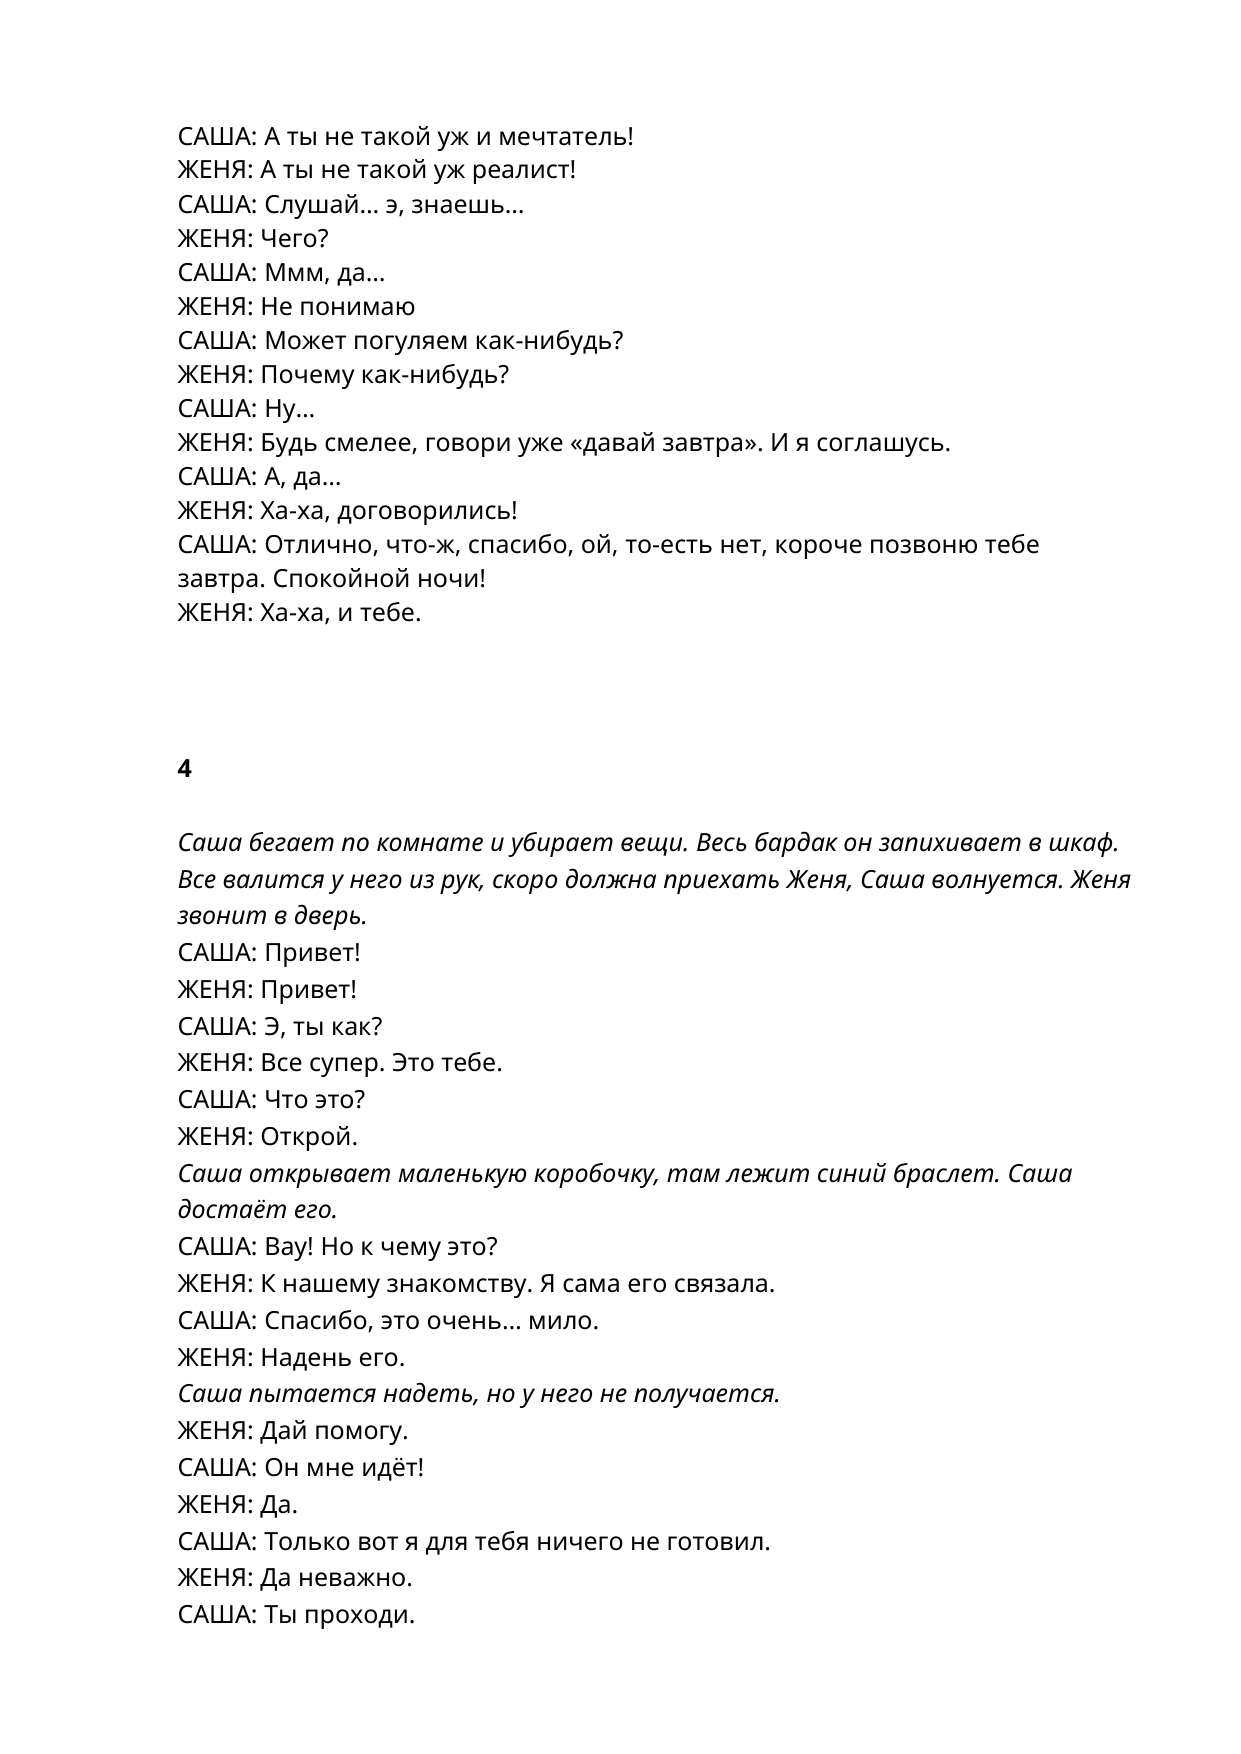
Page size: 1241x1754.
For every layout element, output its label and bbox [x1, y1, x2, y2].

text [177, 118, 1069, 629]
text [177, 751, 1152, 1631]
